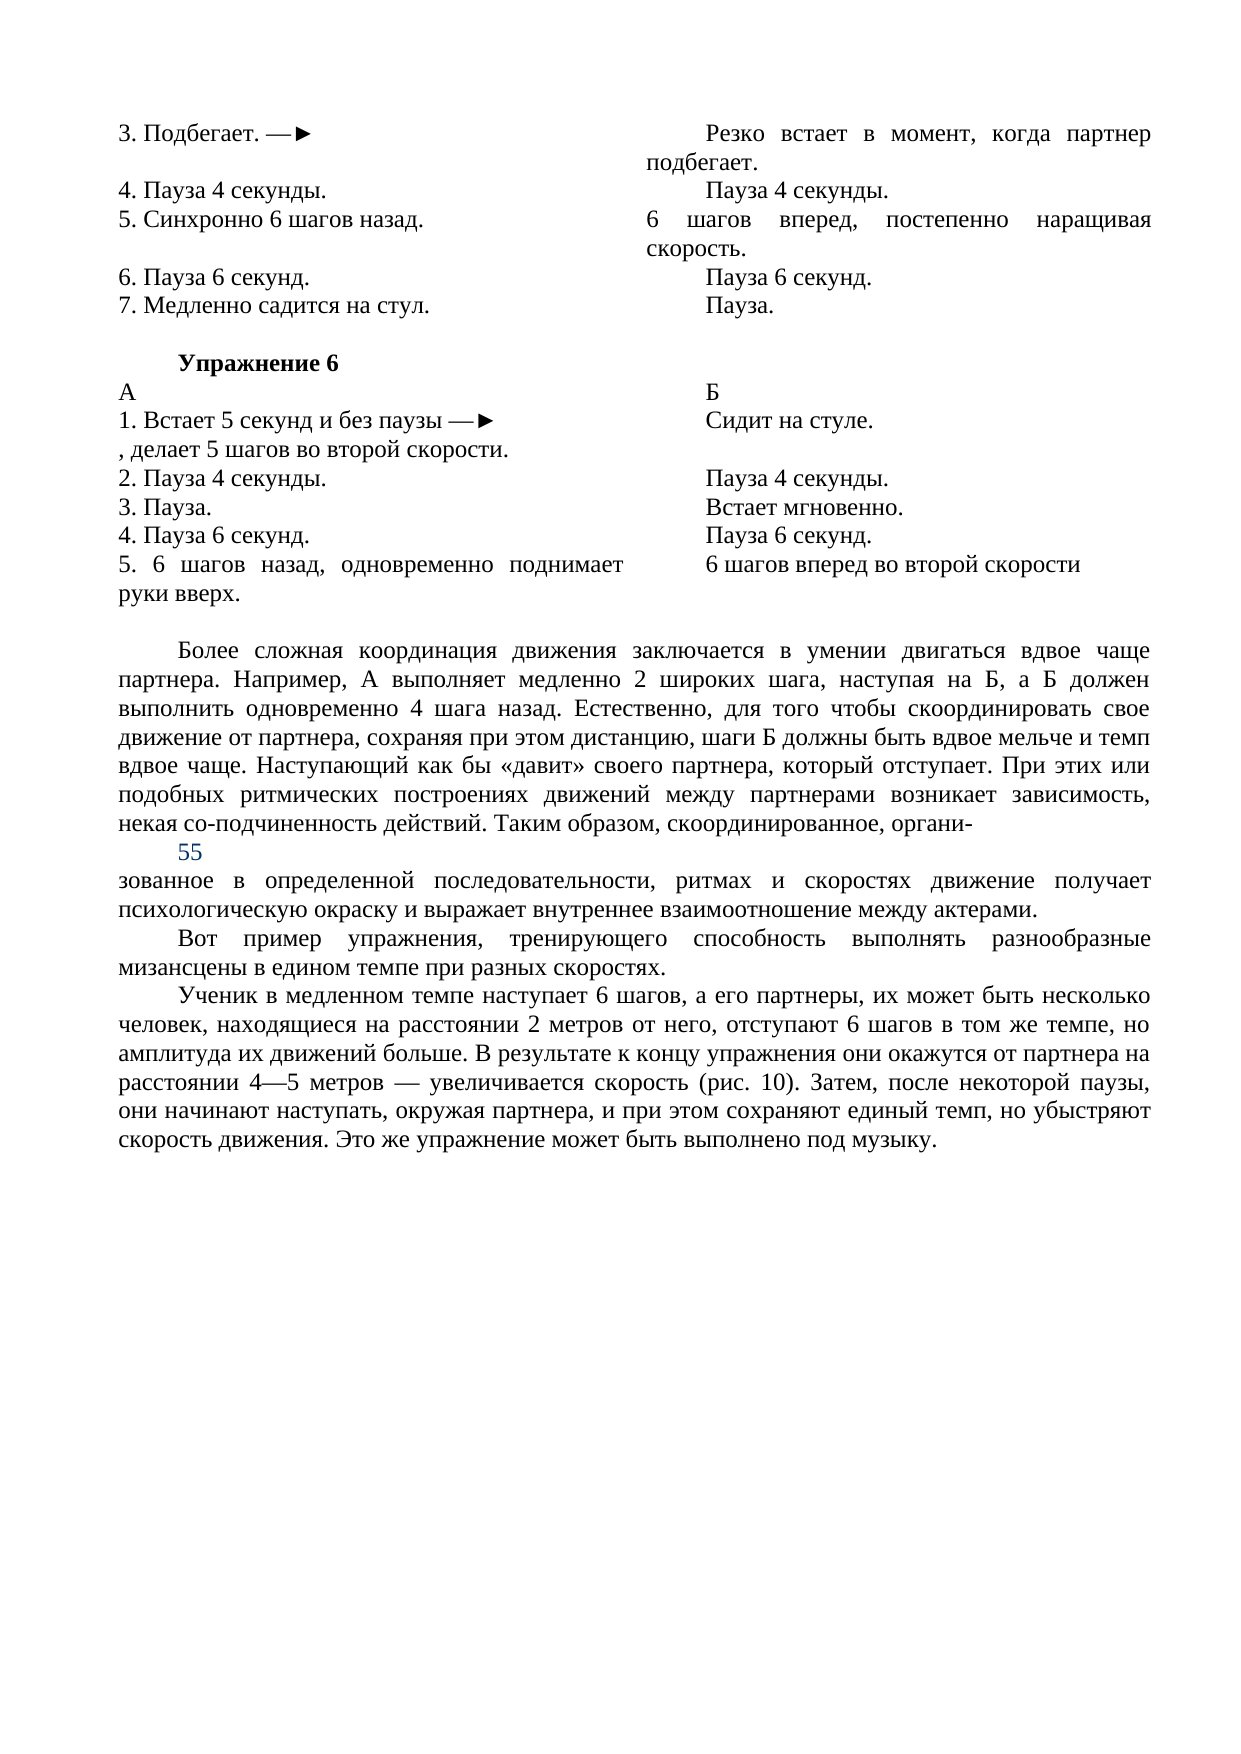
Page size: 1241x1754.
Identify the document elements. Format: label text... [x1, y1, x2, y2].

text 55 [118, 837, 1152, 866]
text Более сложная координация движения заключается в умении двигаться вдвое чаще партнера. Например, А выполняет медленно 2 широких шага, наступая на Б, а Б должен выполнить одновременно 4 шага назад. Естественно, для того чтобы скоординировать свое движение от партнера, сохраняя при этом дистанцию, шаги Б должны быть вдвое мельче и темп вдвое чаще. Наступающий как бы «давит» своего партнера, который отступает. При этих или подобных ритмических построениях движений между партнерами возникает зависимость, некая со-подчиненность действий. Таким образом, скоординированное, органи- [118, 636, 1152, 837]
text Упражнение 6 [118, 348, 1152, 377]
text Вот пример упражнения, тренирующего способность выполнять разнообразные мизансцены в едином темпе при разных скоростях. [118, 923, 1152, 981]
text зованное в определенной последовательности, ритмах и скоростях движение получает психологическую окраску и выражает внутреннее взаимоотношение между актерами. [118, 866, 1152, 923]
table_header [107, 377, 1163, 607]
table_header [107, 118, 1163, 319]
text Ученик в медленном темпе наступает 6 шагов, а его партнеры, их может быть несколько человек, находящиеся на расстоянии 2 метров от него, отступают 6 шагов в том же темпе, но амплитуда их движений больше. В результате к концу упражнения они окажутся от партнера на расстоянии 4—5 метров — увеличивается скорость (рис. 10). Затем, после некоторой паузы, они начинают наступать, окружая партнера, и при этом сохраняют единый темп, но убыстряют скорость движения. Это же упражнение может быть выполнено под музыку. [118, 981, 1152, 1153]
